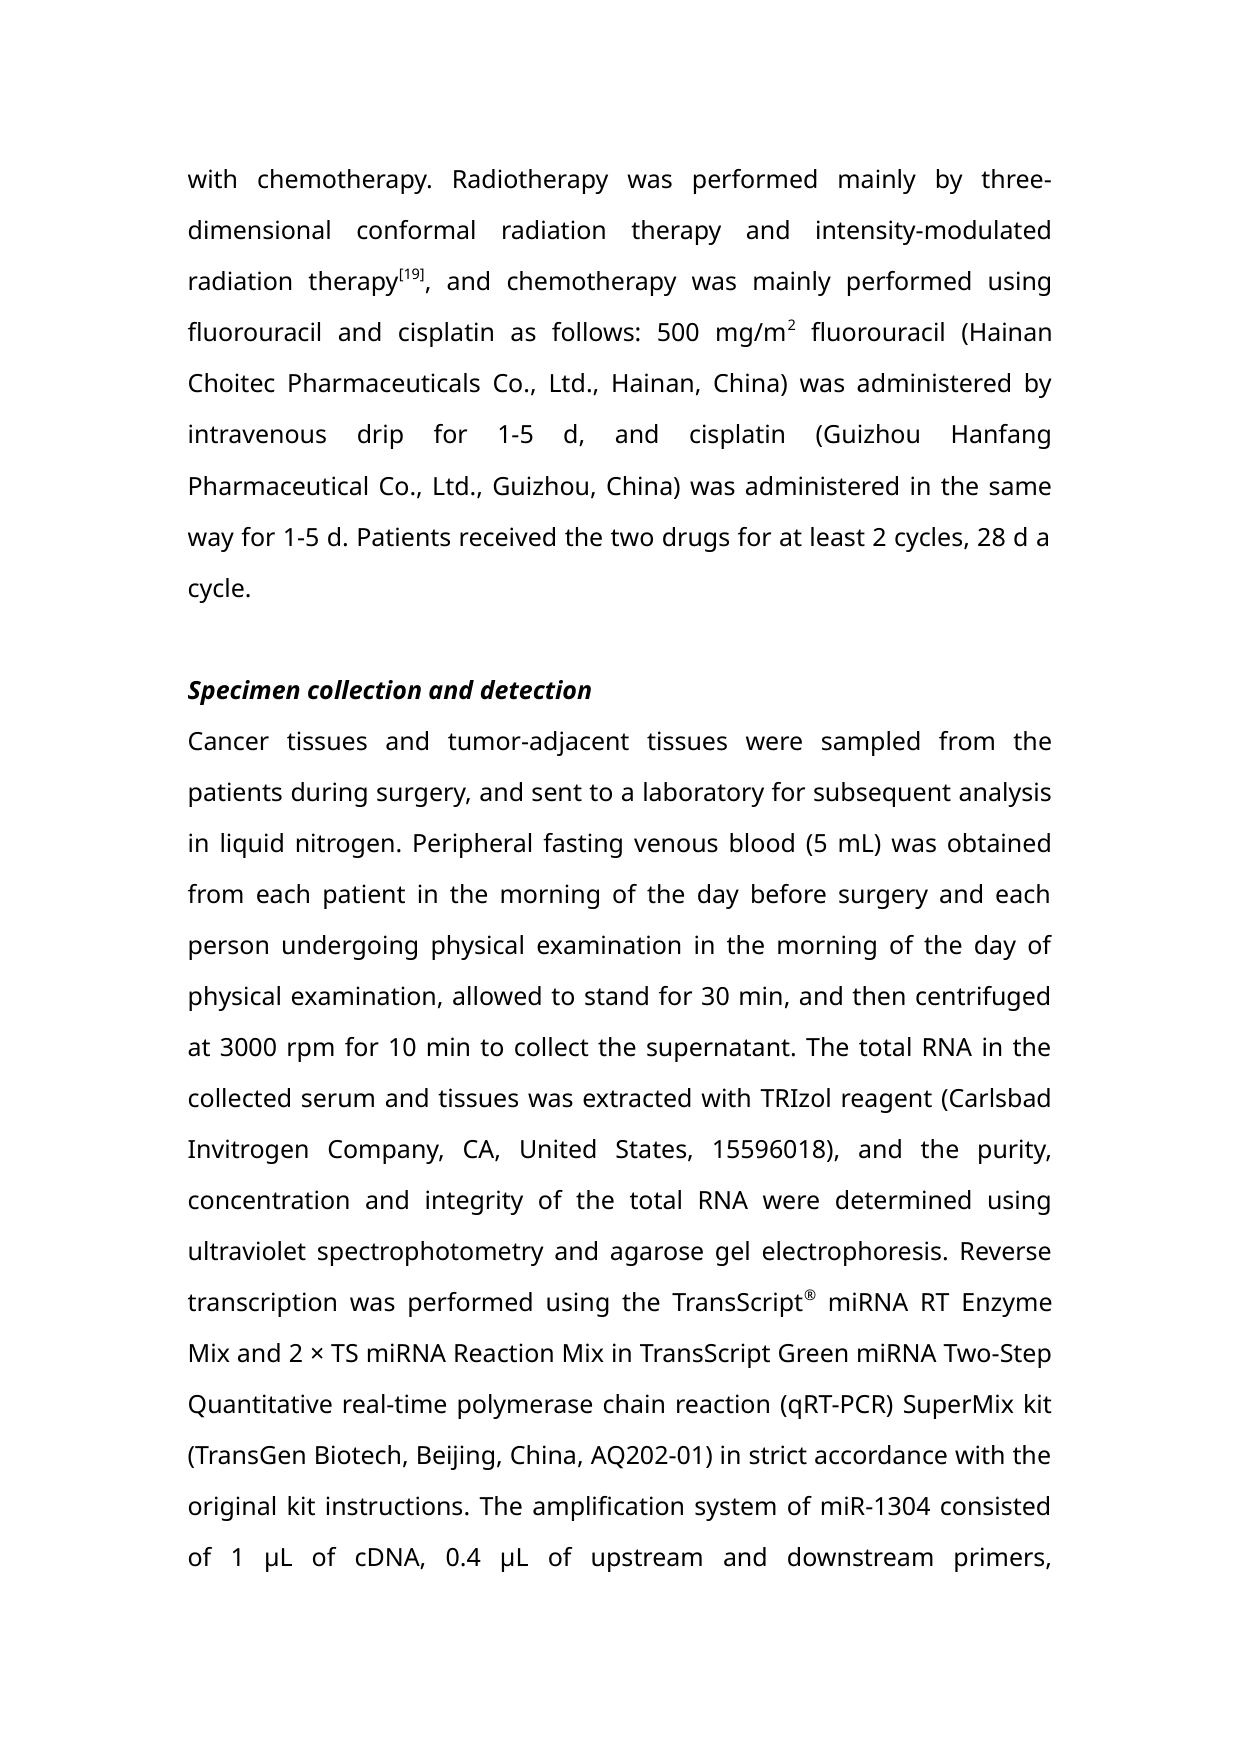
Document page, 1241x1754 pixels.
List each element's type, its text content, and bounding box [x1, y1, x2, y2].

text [187, 162, 1053, 604]
text Specimen collection and detection [187, 672, 1053, 706]
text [187, 723, 1053, 1574]
